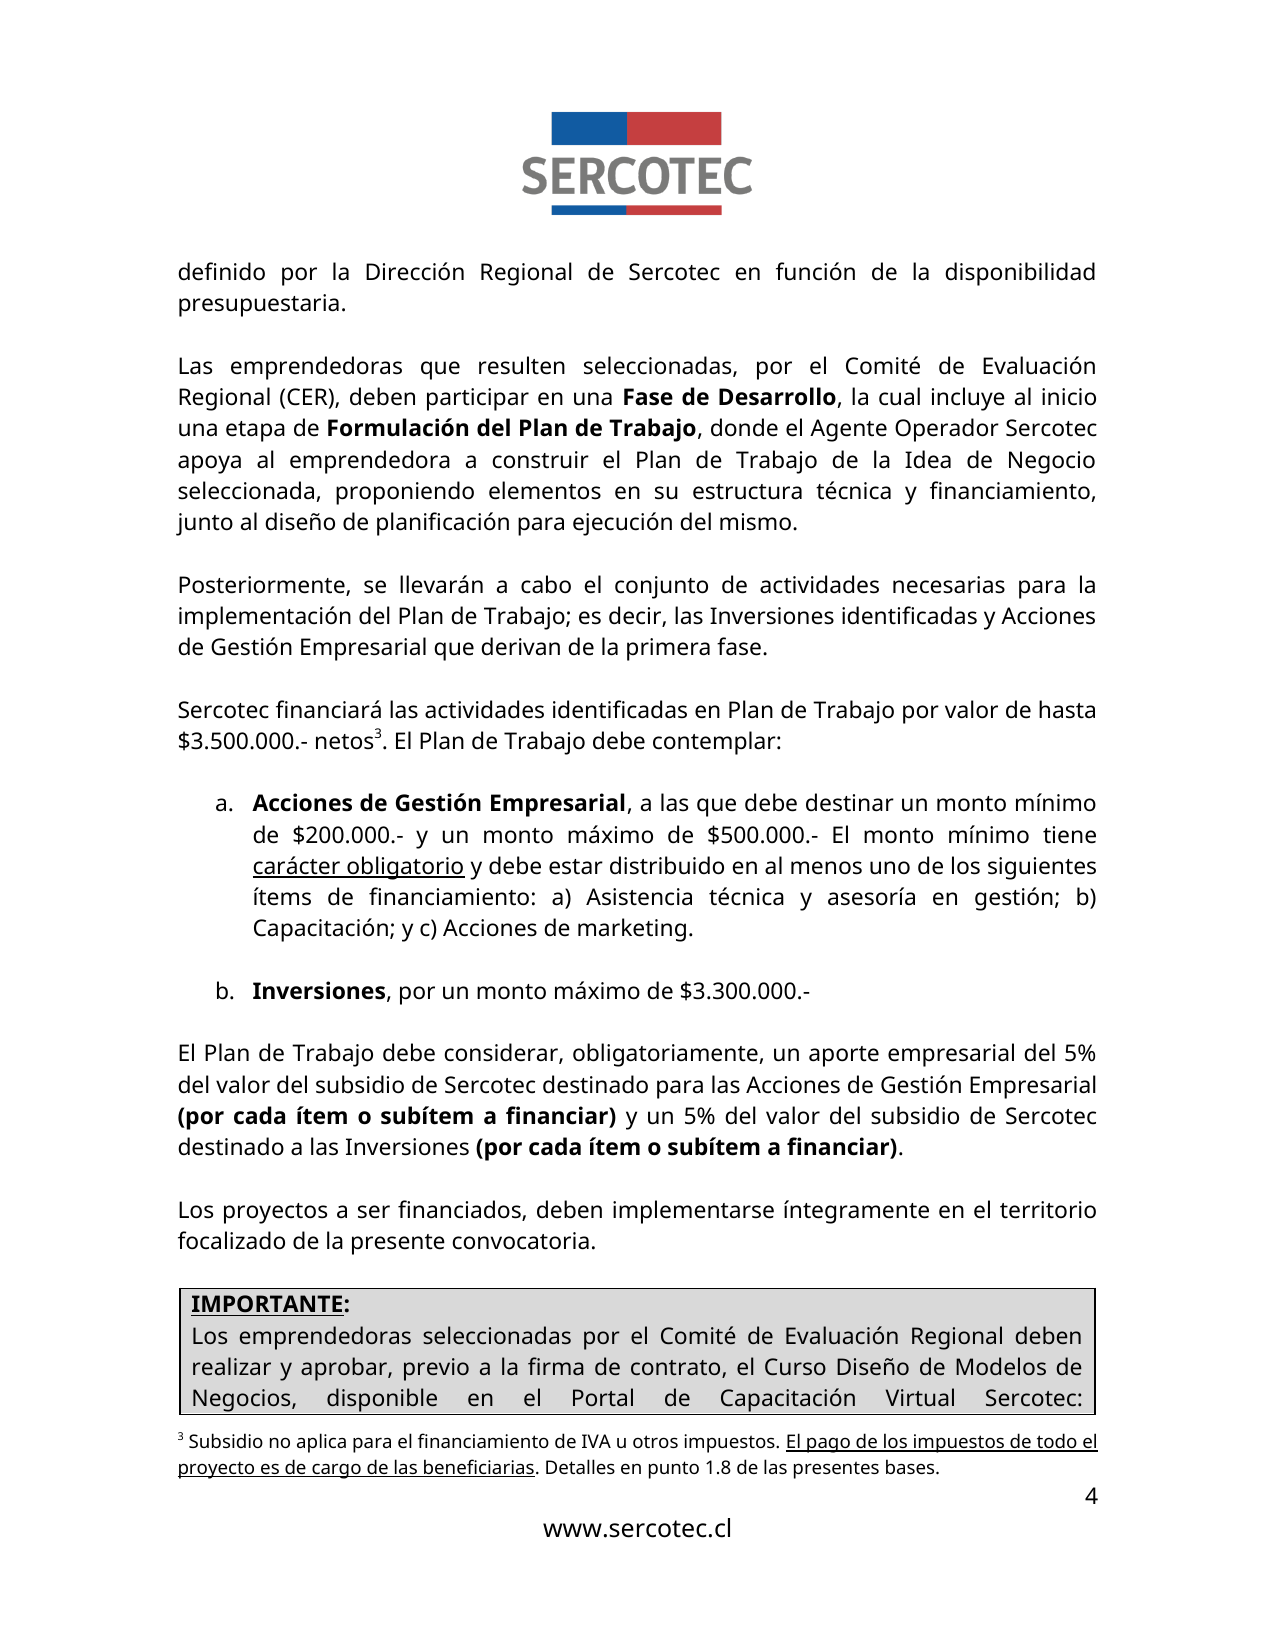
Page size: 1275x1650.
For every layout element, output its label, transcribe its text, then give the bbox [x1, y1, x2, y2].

text Las emprendedoras que resulten seleccionadas, por el Comité de Evaluación Regional (CER), deben participar en una Fase de Desarrollo, la cual incluye al inicio una etapa de Formulación del Plan de Trabajo, donde el Agente Operador Sercotec apoya al emprendedora a construir el Plan de Trabajo de la Idea de Negocio seleccionada, proponiendo elementos en su estructura técnica y financiamiento, junto al diseño de planificación para ejecución del mismo. [177, 350, 1098, 537]
picture [512, 105, 763, 225]
text El Plan de Trabajo debe considerar, obligatoriamente, un aporte empresarial del 5% del valor del subsidio de Sercotec destinado para las Acciones de Gestión Empresarial (por cada ítem o subítem a financiar) y un 5% del valor del subsidio de Sercotec destinado a las Inversiones (por cada ítem o subítem a financiar). [177, 1037, 1098, 1162]
text Los proyectos a ser financiados, deben implementarse íntegramente en el territorio focalizado de la presente convocatoria. [177, 1194, 1098, 1256]
list Acciones de Gestión Empresarial, a las que debe destinar un monto mínimo de $200.000.- y un monto máximo de $500.000.- El monto mínimo tiene carácter obligatorio y debe estar distribuido en al menos uno de los siguientes ítems de financiamiento: a) Asistencia técnica y asesoría en gestión; b) Capacitación; y c) Acciones de marketing. [215, 787, 1098, 944]
list Inversiones, por un monto máximo de $3.300.000.- [215, 975, 1098, 1006]
text Posteriormente, se llevarán a cabo el conjunto de actividades necesarias para la implementación del Plan de Trabajo; es decir, las Inversiones identificadas y Acciones de Gestión Empresarial que derivan de la primera fase. [177, 569, 1098, 662]
text Sercotec financiará las actividades identificadas en Plan de Trabajo por valor de hasta $3.500.000.- netos. El Plan de Trabajo debe contemplar: [177, 694, 1098, 756]
